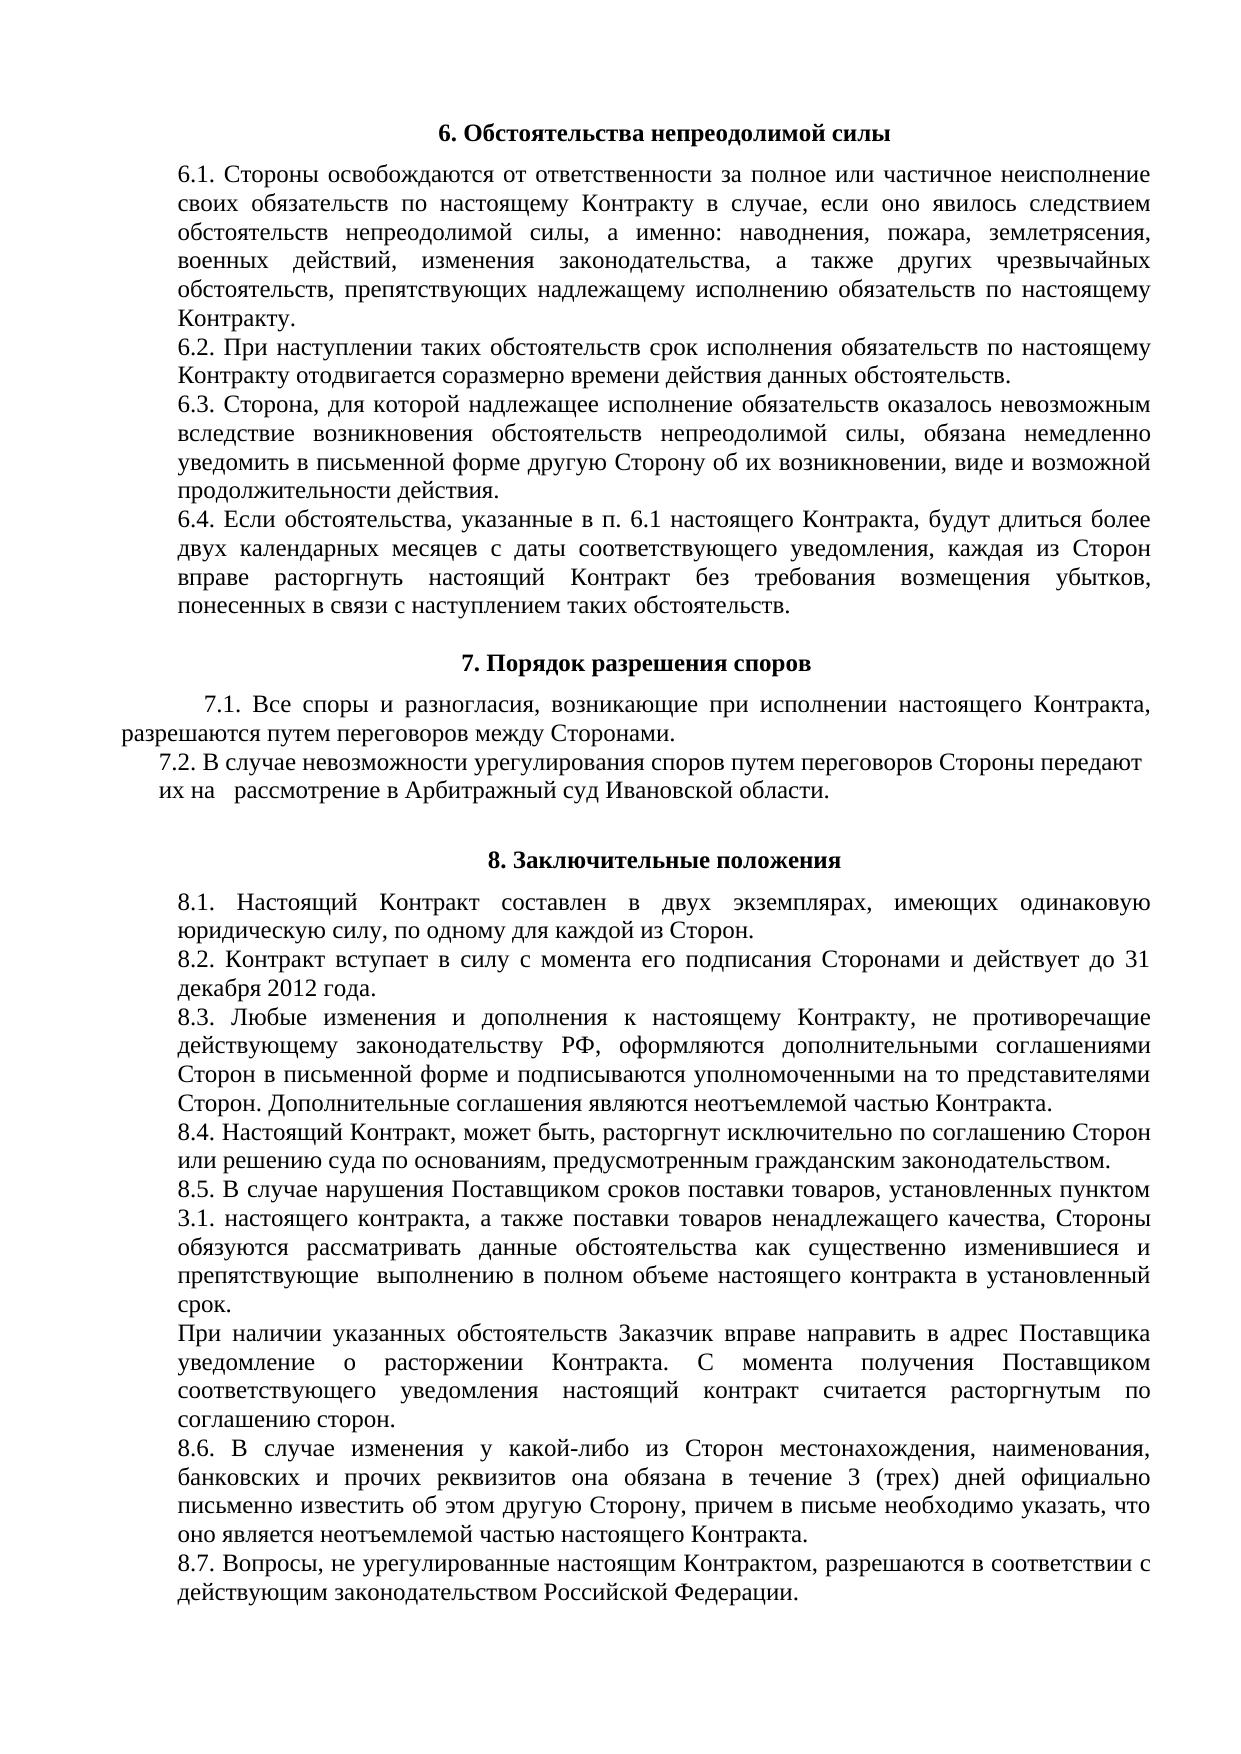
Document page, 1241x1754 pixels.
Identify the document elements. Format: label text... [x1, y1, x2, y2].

text 6.1. Стороны освобождаются от ответственности за полное или частичное неисполнение своих обязательств по настоящему Контракту в случае, если оно явилось следствием обстоятельств непреодолимой силы, а именно: наводнения, пожара, землетрясения, военных действий, изменения законодательства, а также других чрезвычайных обстоятельств, препятствующих надлежащему исполнению обязательств по настоящему Контракту. [177, 159, 1152, 332]
text 6.3. Сторона, для которой надлежащее исполнение обязательств оказалось невозможным вследствие возникновения обстоятельств непреодолимой силы, обязана немедленно уведомить в письменной форме другую Сторону об их возникновении, виде и возможной продолжительности действия. [177, 389, 1152, 504]
text 8. Заключительные положения [177, 846, 1152, 874]
text 6.2. При наступлении таких обстоятельств срок исполнения обязательств по настоящему Контракту отодвигается соразмерно времени действия данных обстоятельств. [177, 332, 1152, 389]
text их на рассмотрение в Арбитражный суд Ивановской области. [121, 776, 1152, 804]
text 8.4. Настоящий Контракт, может быть, расторгнут исключительно по соглашению Сторон или решению суда по основаниям, предусмотренным гражданским законодательством. [177, 1117, 1152, 1174]
text 6.4. Если обстоятельства, указанные в п. 6.1 настоящего Контракта, будут длиться более двух календарных месяцев с даты соответствующего уведомления, каждая из Сторон вправе расторгнуть настоящий Контракт без требования возмещения убытков, понесенных в связи с наступлением таких обстоятельств. [177, 504, 1152, 619]
text 8.3. Любые изменения и дополнения к настоящему Контракту, не противоречащие действующему законодательству РФ, оформляются дополнительными соглашениями Сторон в письменной форме и подписываются уполномоченными на то представителями Сторон. Дополнительные соглашения являются неотъемлемой частью Контракта. [177, 1002, 1152, 1117]
text 8.1. Настоящий Контракт составлен в двух экземплярах, имеющих одинаковую юридическую силу, по одному для каждой из Сторон. [177, 887, 1152, 944]
text 8.6. В случае изменения у какой-либо из Сторон местонахождения, наименования, банковских и прочих реквизитов она обязана в течение 3 (трех) дней официально письменно известить об этом другую Сторону, причем в письме необходимо указать, что оно является неотъемлемой частью настоящего Контракта. [177, 1433, 1152, 1548]
text При наличии указанных обстоятельств Заказчик вправе направить в адрес Поставщика уведомление о расторжении Контракта. С момента получения Поставщиком соответствующего уведомления настоящий контракт считается расторгнутым по соглашению сторон. [177, 1318, 1152, 1433]
text 7.2. В случае невозможности урегулирования споров путем переговоров Стороны передают [121, 747, 1152, 776]
text 8.5. В случае нарушения Поставщиком сроков поставки товаров, установленных пунктом 3.1. настоящего контракта, а также поставки товаров ненадлежащего качества, Стороны обязуются рассматривать данные обстоятельства как существенно изменившиеся и препятствующие выполнению в полном объеме настоящего контракта в установленный срок. [177, 1174, 1152, 1318]
text 8.2. Контракт вступает в силу с момента его подписания Сторонами и действует до 31 декабря 2012 года. [177, 944, 1152, 1002]
text 7.1. Все споры и разногласия, возникающие при исполнении настоящего Контракта, разрешаются путем переговоров между Сторонами. [121, 689, 1152, 747]
text 6. Обстоятельства непреодолимой силы [177, 118, 1152, 147]
text 8.7. Вопросы, не урегулированные настоящим Контрактом, разрешаются в соответствии с действующим законодательством Российской Федерации. [177, 1548, 1152, 1606]
text 7. Порядок разрешения споров [121, 648, 1152, 677]
